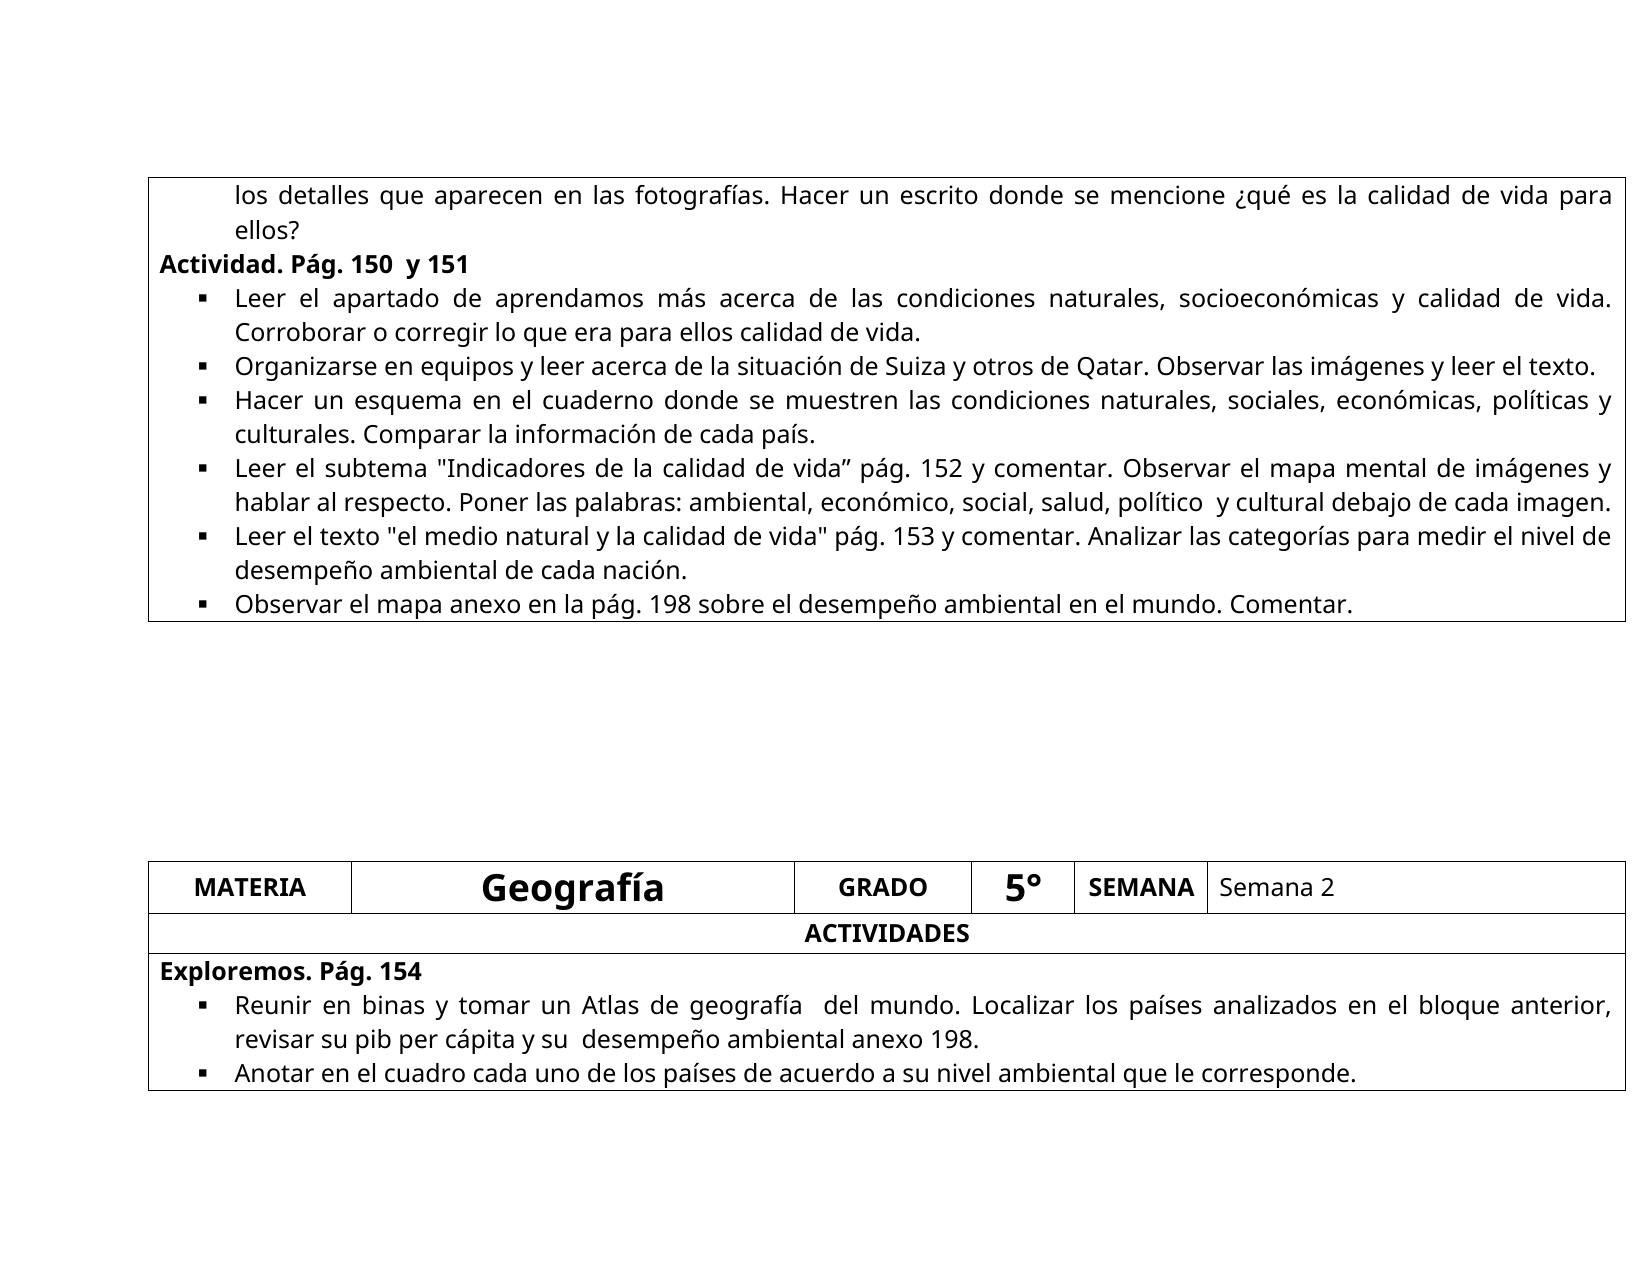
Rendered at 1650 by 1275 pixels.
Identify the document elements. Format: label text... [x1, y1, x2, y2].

table_header 5° [972, 862, 1074, 913]
table_cell ACTIVIDADES [149, 914, 1625, 952]
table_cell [149, 954, 1625, 1090]
table_header SEMANA [1075, 862, 1207, 913]
table_header Geografía [352, 862, 794, 913]
table_header GRADO [795, 862, 971, 913]
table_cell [149, 178, 1625, 621]
table_header MATERIA [149, 862, 351, 913]
table_header Semana 2 [1208, 862, 1625, 913]
